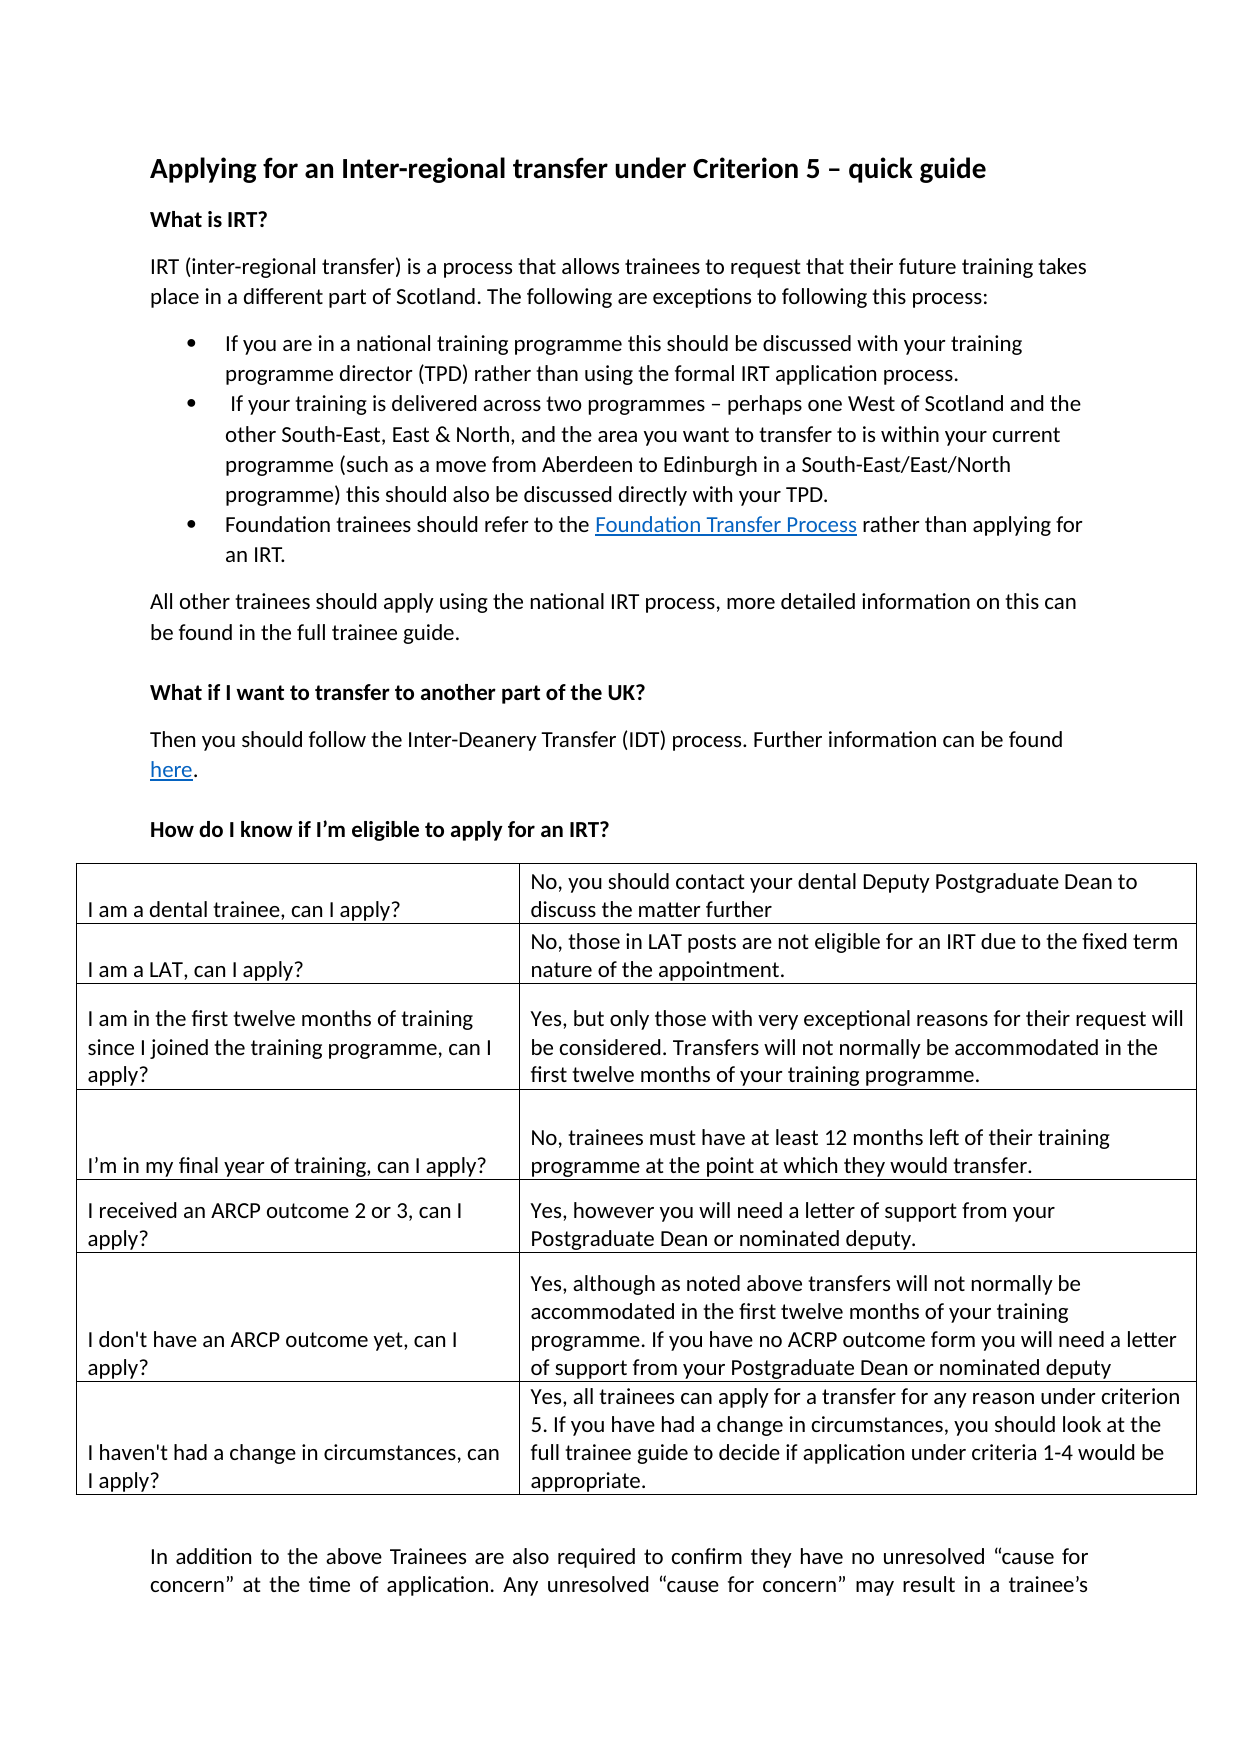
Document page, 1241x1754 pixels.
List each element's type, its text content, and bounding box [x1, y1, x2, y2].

table_cell Yes, all trainees can apply for a transfer for any reason under criterion 5. If you have had a change in circumstances, you should look at the full trainee guide to decide if application under criteria 1-4 would be appropriate. [520, 1382, 1196, 1494]
table_cell I’m in my final year of training, can I apply? [77, 1090, 519, 1179]
table_header I am a dental trainee, can I apply? [77, 864, 519, 923]
text What is IRT? [150, 205, 1090, 233]
list Foundation trainees should refer to the Foundation Transfer Process rather than applying for an IRT. [187, 510, 1090, 568]
text Then you should follow the Inter-Deanery Transfer (IDT) process. Further information can be found here. How do I know if I’m eligible to apply for an IRT? [150, 725, 1090, 843]
table_cell No, trainees must have at least 12 months left of their training programme at the point at which they would transfer. [520, 1090, 1196, 1179]
table_cell Yes, but only those with very exceptional reasons for their request will be considered. Transfers will not normally be accommodated in the first twelve months of your training programme. [520, 984, 1196, 1089]
table_cell Yes, however you will need a letter of support from your Postgraduate Dean or nominated deputy. [520, 1180, 1196, 1252]
table_cell No, those in LAT posts are not eligible for an IRT due to the fixed term nature of the appointment. [520, 924, 1196, 983]
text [150, 1542, 1090, 1598]
list If you are in a national training programme this should be discussed with your training programme director (TPD) rather than using the formal IRT application process. [187, 329, 1090, 387]
table_cell I am a LAT, can I apply? [77, 924, 519, 983]
table_cell I don't have an ARCP outcome yet, can I apply? [77, 1253, 519, 1381]
table_header No, you should contact your dental Deputy Postgraduate Dean to discuss the matter further [520, 864, 1196, 923]
list If your training is delivered across two programmes – perhaps one West of Scotland and the other South-East, East & North, and the area you want to transfer to is within your current programme (such as a move from Aberdeen to Edinburgh in a South-East/East/North programme) this should also be discussed directly with your TPD. [187, 389, 1090, 508]
text IRT (inter-regional transfer) is a process that allows trainees to request that their future training takes place in a different part of Scotland. The following are exceptions to following this process: [150, 252, 1090, 310]
text Applying for an Inter-regional transfer under Criterion 5 – quick guide [150, 150, 1090, 186]
text All other trainees should apply using the national IRT process, more detailed information on this can be found in the full trainee guide. What if I want to transfer to another part of the UK? [150, 587, 1090, 706]
table_cell I am in the first twelve months of training since I joined the training programme, can I apply? [77, 984, 519, 1089]
table_cell I haven't had a change in circumstances, can I apply? [77, 1382, 519, 1494]
table_cell Yes, although as noted above transfers will not normally be accommodated in the first twelve months of your training programme. If you have no ACRP outcome form you will need a letter of support from your Postgraduate Dean or nominated deputy [520, 1253, 1196, 1381]
table_cell I received an ARCP outcome 2 or 3, can I apply? [77, 1180, 519, 1252]
